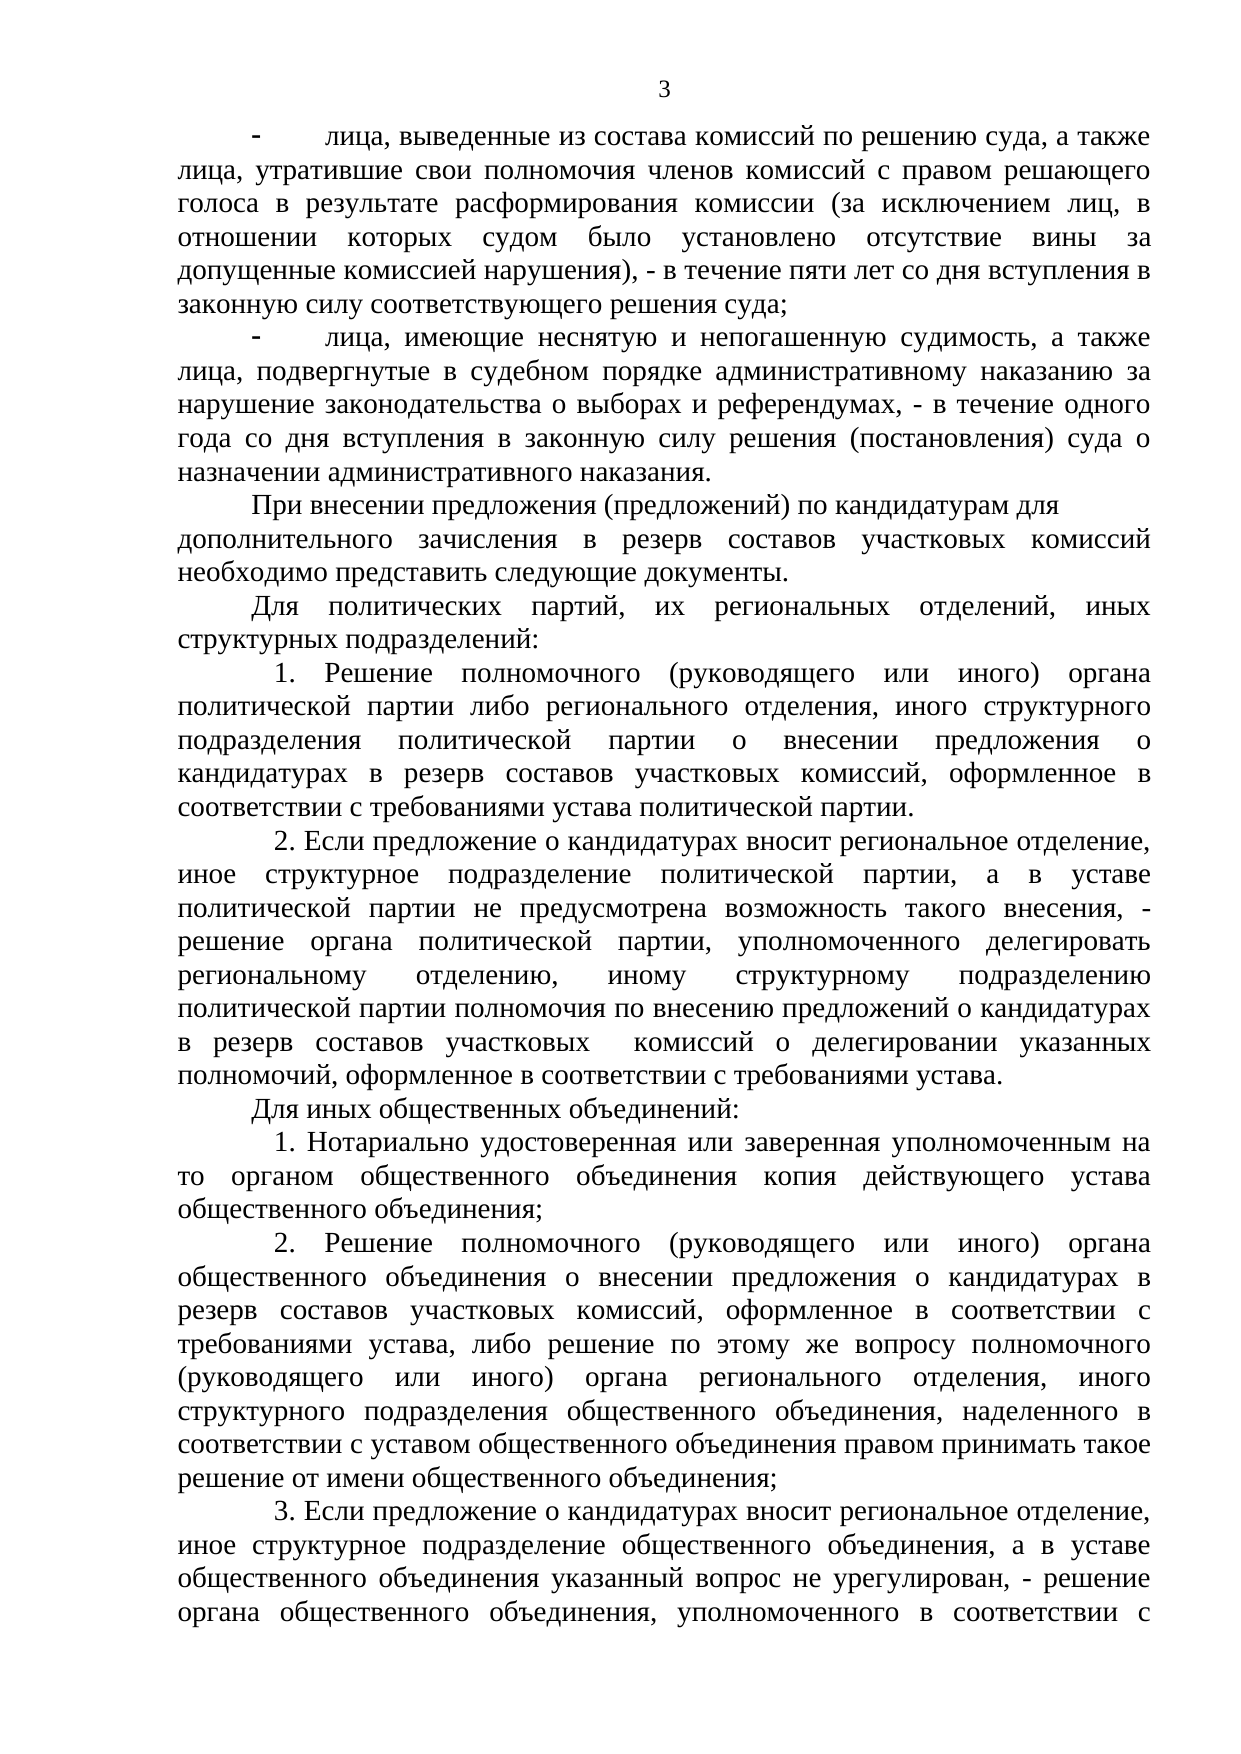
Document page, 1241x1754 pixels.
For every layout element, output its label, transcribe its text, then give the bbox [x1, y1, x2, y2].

text Для политических партий, их региональных отделений, иных структурных подразделений: [177, 588, 1152, 655]
list 2. Если предложение о кандидатурах вносит региональное отделение, иное структурное подразделение политической партии, а в уставе политической партии не предусмотрена возможность такого внесения, - решение органа политической партии, уполномоченного делегировать региональному отделению, иному структурному подразделению политической партии полномочия по внесению предложений о кандидатурах в резерв составов участковых комиссий о делегировании указанных полномочий, оформленное в соответствии с требованиями устава. [177, 823, 1152, 1091]
list лица, имеющие неснятую и непогашенную судимость, а также лица, подвергнутые в судебном порядке административному наказанию за нарушение законодательства о выборах и референдумах, - в течение одного года со дня вступления в законную силу решения (постановления) суда о назначении административного наказания. [177, 319, 1152, 487]
list 2. Решение полномочного (руководящего или иного) органа общественного объединения о внесении предложения о кандидатурах в резерв составов участковых комиссий, оформленное в соответствии с требованиями устава, либо решение по этому же вопросу полномочного (руководящего или иного) органа регионального отделения, иного структурного подразделения общественного объединения, наделенного в соответствии с уставом общественного объединения правом принимать такое решение от имени общественного объединения; [177, 1225, 1152, 1493]
text Для иных общественных объединений: [177, 1091, 1152, 1124]
list 1. Нотариально удостоверенная или заверенная уполномоченным на то органом общественного объединения копия действующего устава общественного объединения; [177, 1124, 1152, 1225]
list дополнительного зачисления в резерв составов участковых комиссий необходимо представить следующие документы. [177, 521, 1152, 588]
list лица, выведенные из состава комиссий по решению суда, а также лица, утратившие свои полномочия членов комиссий с правом решающего голоса в результате расформирования комиссии (за исключением лиц, в отношении которых судом было установлено отсутствие вины за допущенные комиссией нарушения), - в течение пяти лет со дня вступления в законную силу соответствующего решения суда; [177, 118, 1152, 319]
list 1. Решение полномочного (руководящего или иного) органа политической партии либо регионального отделения, иного структурного подразделения политической партии о внесении предложения о кандидатурах в резерв составов участковых комиссий, оформленное в соответствии с требованиями устава политической партии. [177, 655, 1152, 823]
list При внесении предложения (предложений) по кандидатурам для [251, 487, 1152, 521]
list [177, 1493, 1152, 1628]
